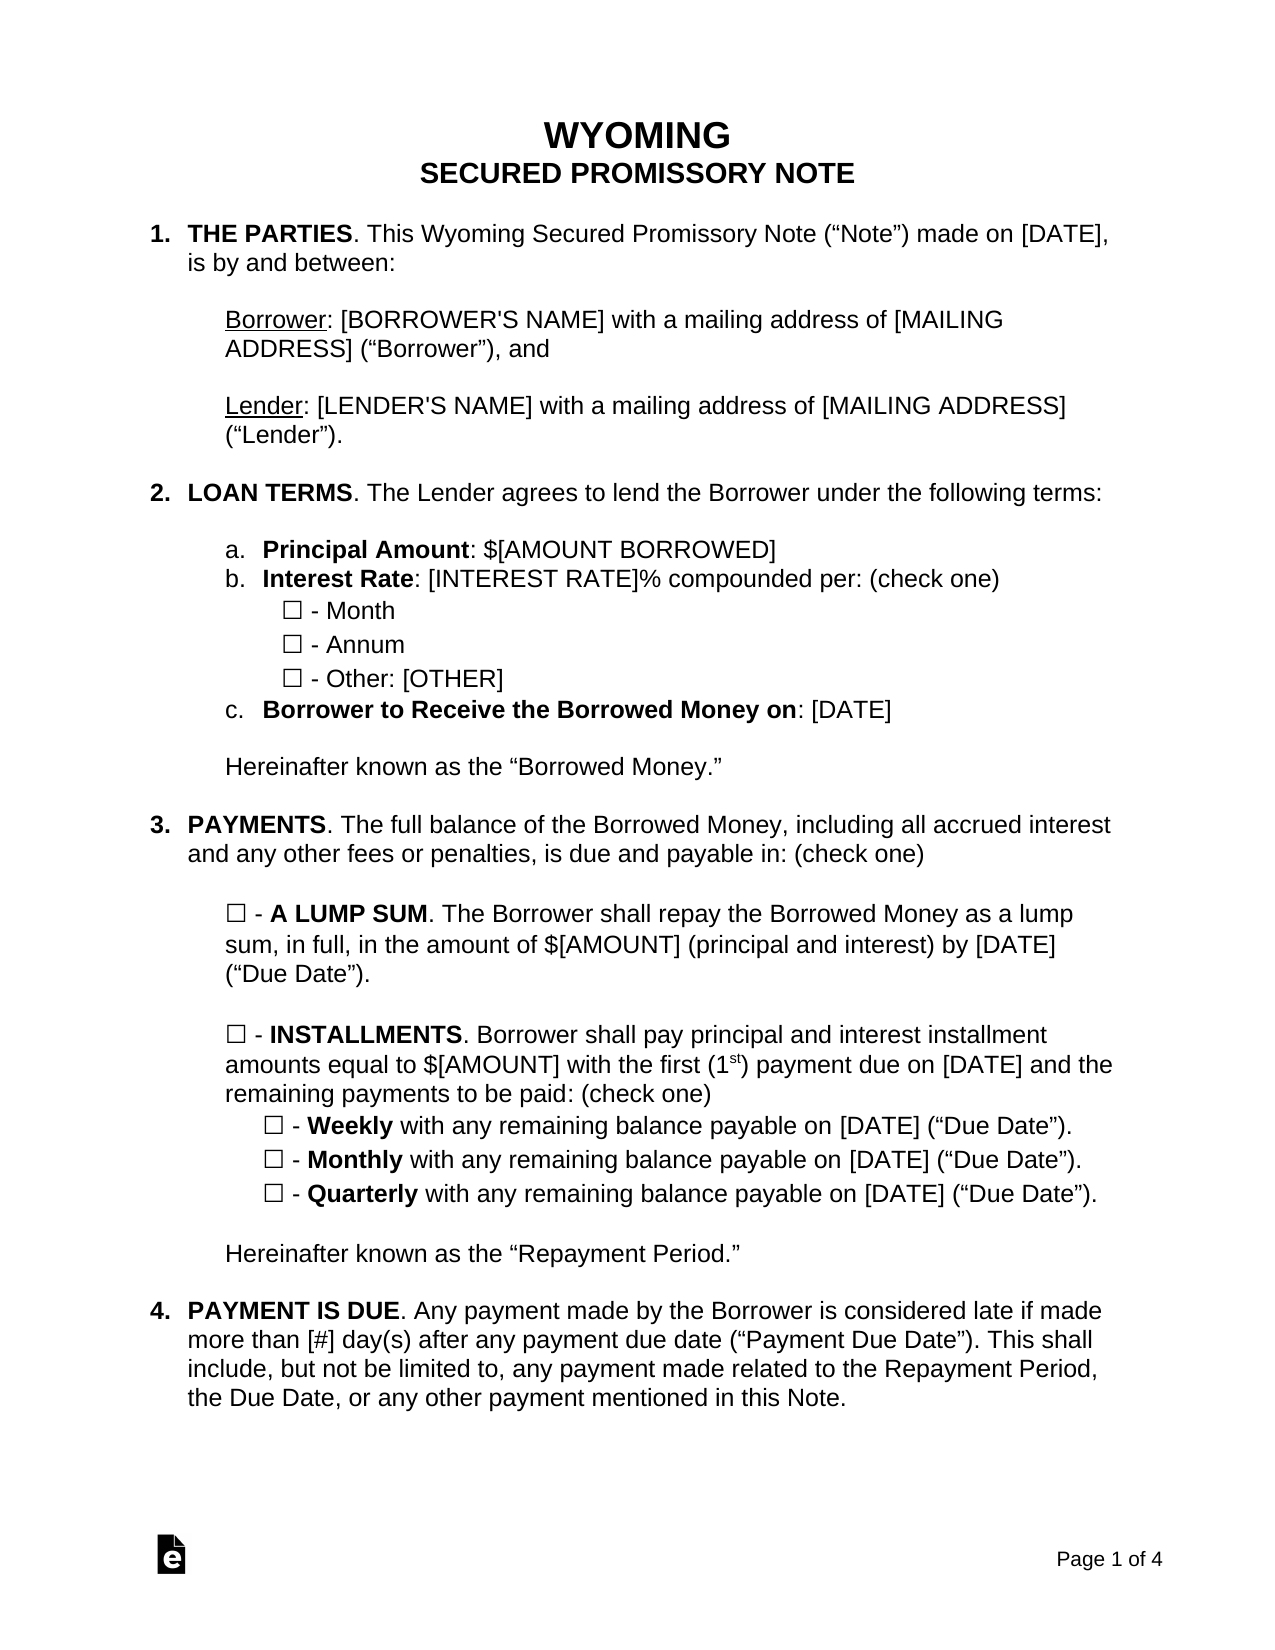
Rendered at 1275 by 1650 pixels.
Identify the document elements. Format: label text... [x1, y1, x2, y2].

list Principal Amount: $[AMOUNT BORROWED] [225, 535, 1125, 564]
list PAYMENT IS DUE. Any payment made by the Borrower is considered late if made more than [#] day(s) after any payment due date (“Payment Due Date”). This shall include, but not be limited to, any payment made related to the Repayment Period, the Due Date, or any other payment mentioned in this Note. [150, 1296, 1125, 1411]
list Interest Rate: [INTEREST RATE]% compounded per: (check one) [225, 564, 1125, 593]
text - Month [281, 593, 1125, 627]
list THE PARTIES. This Wyoming Secured Promissory Note (“Note”) made on [DATE], is by and between: [150, 219, 1125, 276]
text SECURED PROMISSORY NOTE [150, 157, 1125, 190]
text - INSTALLMENTS. Borrower shall pay principal and interest installment amounts equal to $[AMOUNT] with the first (1st) payment due on [DATE] and the remaining payments to be paid: (check one) [225, 1016, 1125, 1108]
list PAYMENTS. The full balance of the Borrowed Money, including all accrued interest and any other fees or penalties, is due and payable in: (check one) [150, 810, 1125, 867]
picture [150, 1533, 192, 1575]
text WYOMING [150, 113, 1125, 157]
text - Monthly with any remaining balance payable on [DATE] (“Due Date”). [225, 1142, 1125, 1176]
text - Weekly with any remaining balance payable on [DATE] (“Due Date”). [225, 1108, 1125, 1142]
text - A LUMP SUM. The Borrower shall repay the Borrowed Money as a lump sum, in full, in the amount of $[AMOUNT] (principal and interest) by [DATE] (“Due Date”). [225, 896, 1125, 988]
text - Quarterly with any remaining balance payable on [DATE] (“Due Date”). [225, 1176, 1125, 1210]
text Hereinafter known as the “Borrowed Money.” [225, 752, 1125, 781]
text Borrower: [BORROWER'S NAME] with a mailing address of [MAILING ADDRESS] (“Borrower”), and [225, 305, 1125, 363]
text Lender: [LENDER'S NAME] with a mailing address of [MAILING ADDRESS] (“Lender”). [225, 391, 1125, 449]
text - Other: [OTHER] [281, 661, 1125, 695]
text - Annum [281, 627, 1125, 661]
text Hereinafter known as the “Repayment Period.” [225, 1239, 1125, 1268]
list LOAN TERMS. The Lender agrees to lend the Borrower under the following terms: [150, 478, 1125, 506]
list Borrower to Receive the Borrowed Money on: [DATE] [225, 695, 1125, 723]
